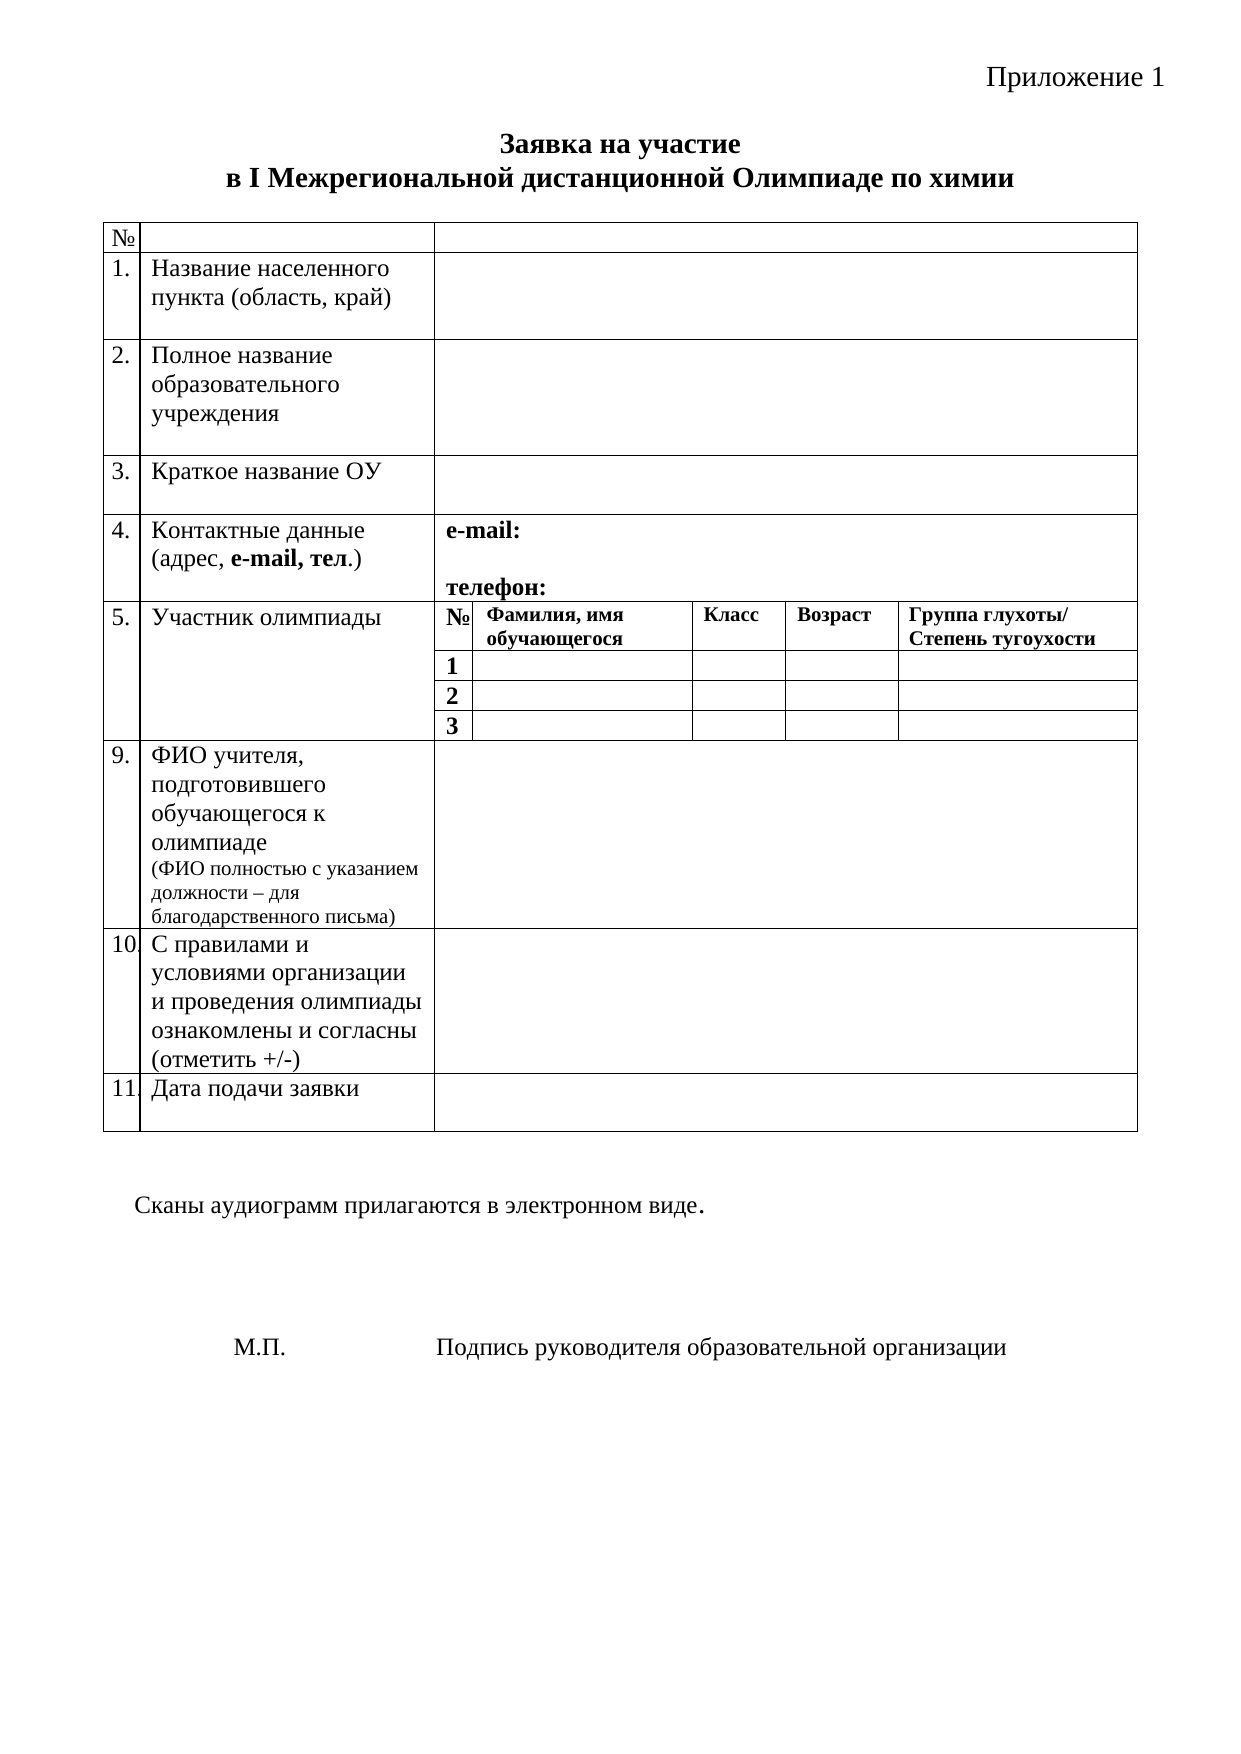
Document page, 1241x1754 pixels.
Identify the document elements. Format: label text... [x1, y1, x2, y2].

table_cell [435, 340, 1137, 455]
table_cell ФИО учителя, подготовившего обучающегося к олимпиаде (ФИО полностью с указанием должности – для благодарственного письма) [141, 741, 434, 928]
table_cell Дата подачи заявки [141, 1074, 434, 1131]
text в I Межрегиональной дистанционной Олимпиаде по химии [75, 160, 1165, 193]
table_cell [435, 253, 1137, 339]
table_cell [693, 711, 785, 739]
table_cell [104, 515, 139, 601]
table_cell Класс [693, 602, 785, 650]
table_cell [104, 1074, 139, 1131]
text Заявка на участие [75, 126, 1165, 160]
table_cell [104, 340, 139, 455]
table_cell Группа глухоты/ Степень тугоухости [899, 602, 1137, 650]
table_cell Краткое название ОУ [141, 456, 434, 514]
table_cell 1 [435, 651, 472, 680]
table_cell 3 [435, 711, 472, 739]
table_cell Контактные данные (адрес, e-mail, тел.) [141, 515, 434, 601]
table_cell [435, 741, 1137, 928]
table_cell [693, 651, 785, 680]
table_cell [786, 711, 898, 739]
table_cell [899, 681, 1137, 710]
text Сканы аудиограмм прилагаются в электронном виде. [75, 1186, 1165, 1219]
table_cell Название населенного пункта (область, край) [141, 253, 434, 339]
table_cell [473, 711, 692, 739]
table_cell [473, 651, 692, 680]
table_cell [786, 681, 898, 710]
table_header № [104, 223, 139, 252]
table_cell Участник олимпиады [141, 602, 434, 739]
table_cell Полное название образовательного учреждения [141, 340, 434, 455]
table_cell [693, 681, 785, 710]
table_header [141, 223, 434, 252]
text Приложение 1 [75, 59, 1165, 93]
table_cell [473, 681, 692, 710]
table_cell [435, 929, 1137, 1072]
table_cell [104, 253, 139, 339]
table_cell Фамилия, имя обучающегося [473, 602, 692, 650]
table_header [435, 223, 1137, 252]
table_cell [104, 741, 139, 928]
table_cell Возраст [786, 602, 898, 650]
table_cell [435, 1074, 1137, 1131]
table_cell [899, 711, 1137, 739]
table_cell 2 [435, 681, 472, 710]
text М.П. Подпись руководителя образовательной организации [75, 1332, 1165, 1361]
table_cell С правилами и условиями организации и проведения олимпиады ознакомлены и согласны (отметить +/-) [141, 929, 434, 1072]
table_cell e-mail: телефон: [435, 515, 1137, 601]
table_cell [435, 456, 1137, 514]
table_cell [786, 651, 898, 680]
table_cell [104, 456, 139, 514]
table_cell [104, 602, 139, 739]
table_cell [899, 651, 1137, 680]
table_cell № [435, 602, 472, 650]
table_cell [104, 929, 139, 1072]
